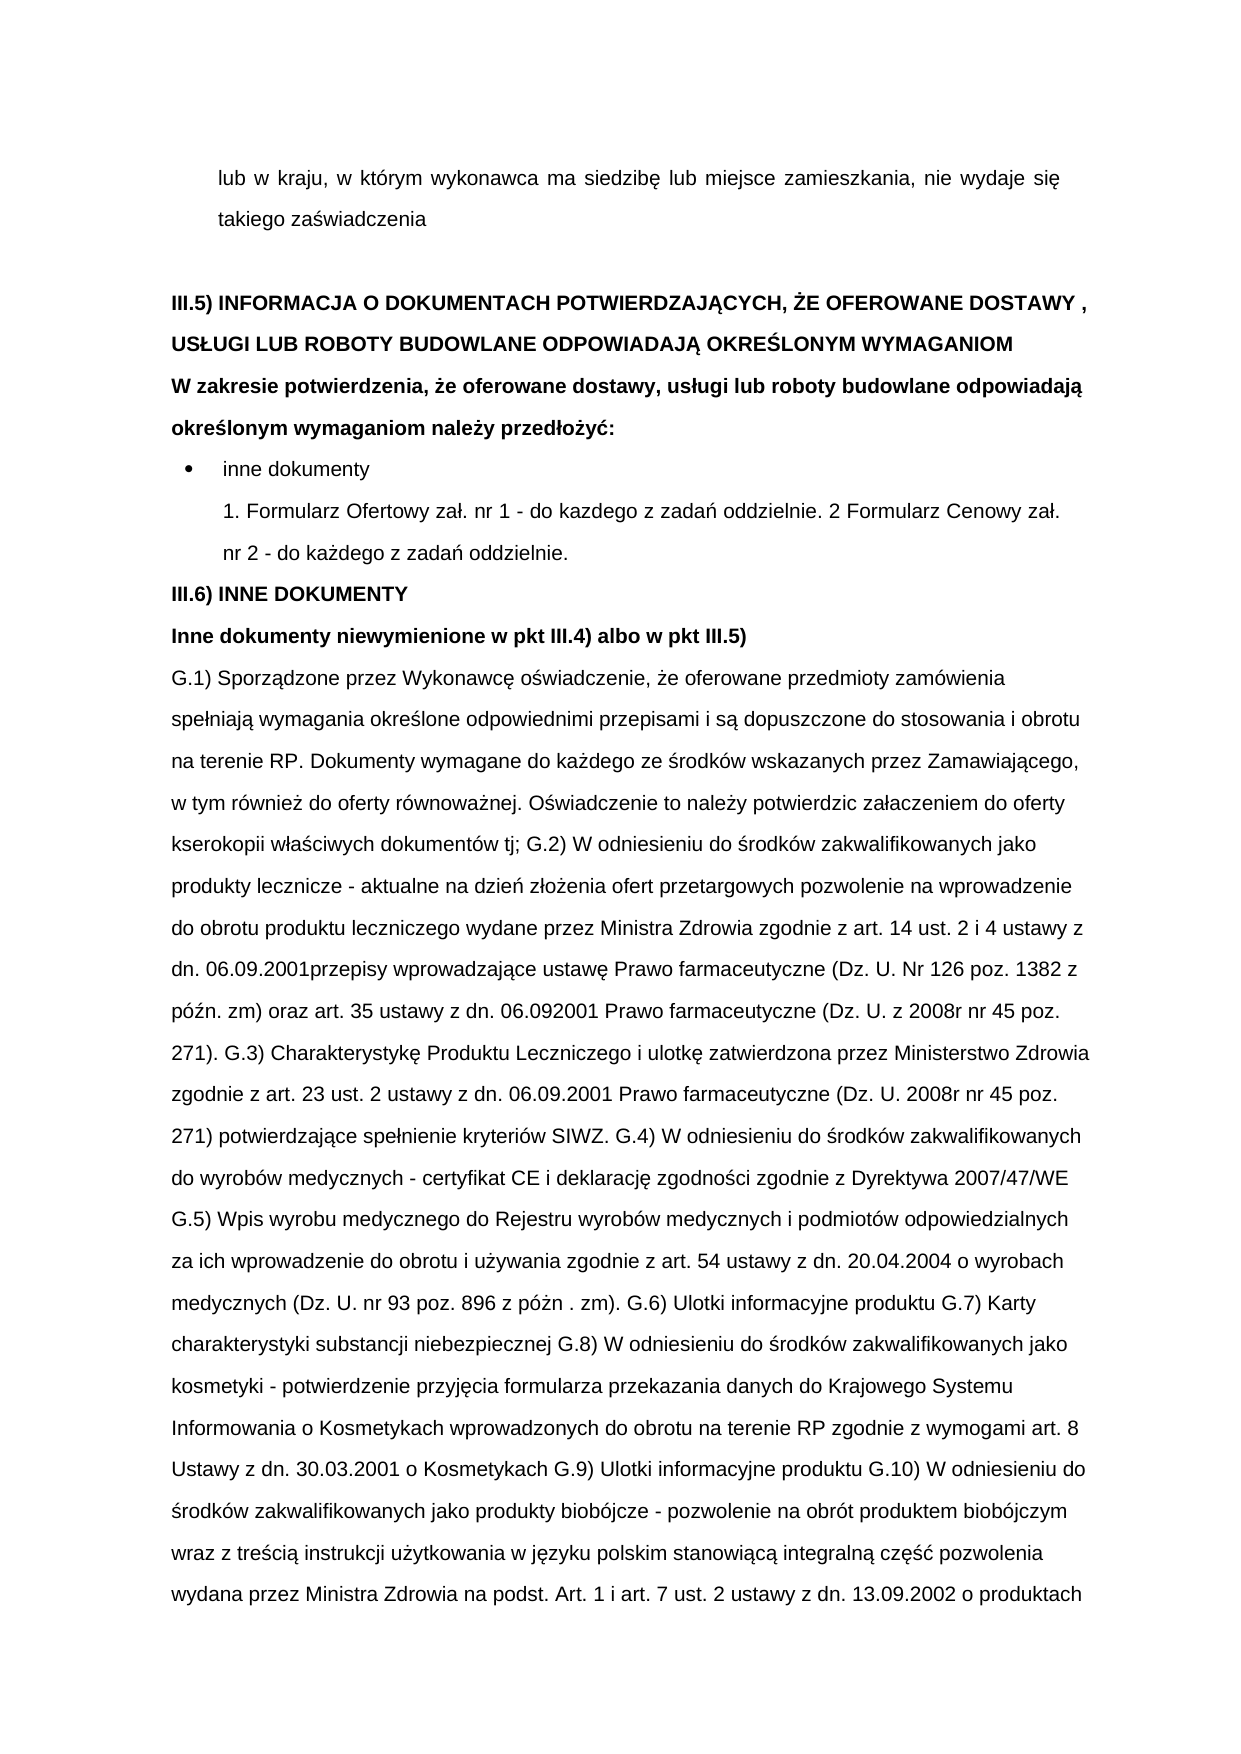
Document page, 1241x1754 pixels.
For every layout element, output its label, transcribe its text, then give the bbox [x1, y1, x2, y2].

text III.5) INFORMACJA O DOKUMENTACH POTWIERDZAJĄCYCH, ŻE OFEROWANE DOSTAWY , USŁUGI LUB ROBOTY BUDOWLANE ODPOWIADAJĄ OKREŚLONYM WYMAGANIOM [171, 273, 1093, 356]
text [171, 648, 1093, 1606]
text 1. Formularz Ofertowy zał. nr 1 - do kazdego z zadań oddzielnie. 2 Formularz Cenowy zał. nr 2 - do każdego z zadań oddzielnie. [223, 481, 1061, 564]
list inne dokumenty [185, 439, 1061, 481]
text W zakresie potwierdzenia, że oferowane dostawy, usługi lub roboty budowlane odpowiadają określonym wymaganiom należy przedłożyć: [171, 356, 1093, 439]
text III.6) INNE DOKUMENTY [171, 564, 1093, 606]
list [180, 148, 1061, 231]
text Inne dokumenty niewymienione w pkt III.4) albo w pkt III.5) [171, 606, 1093, 648]
